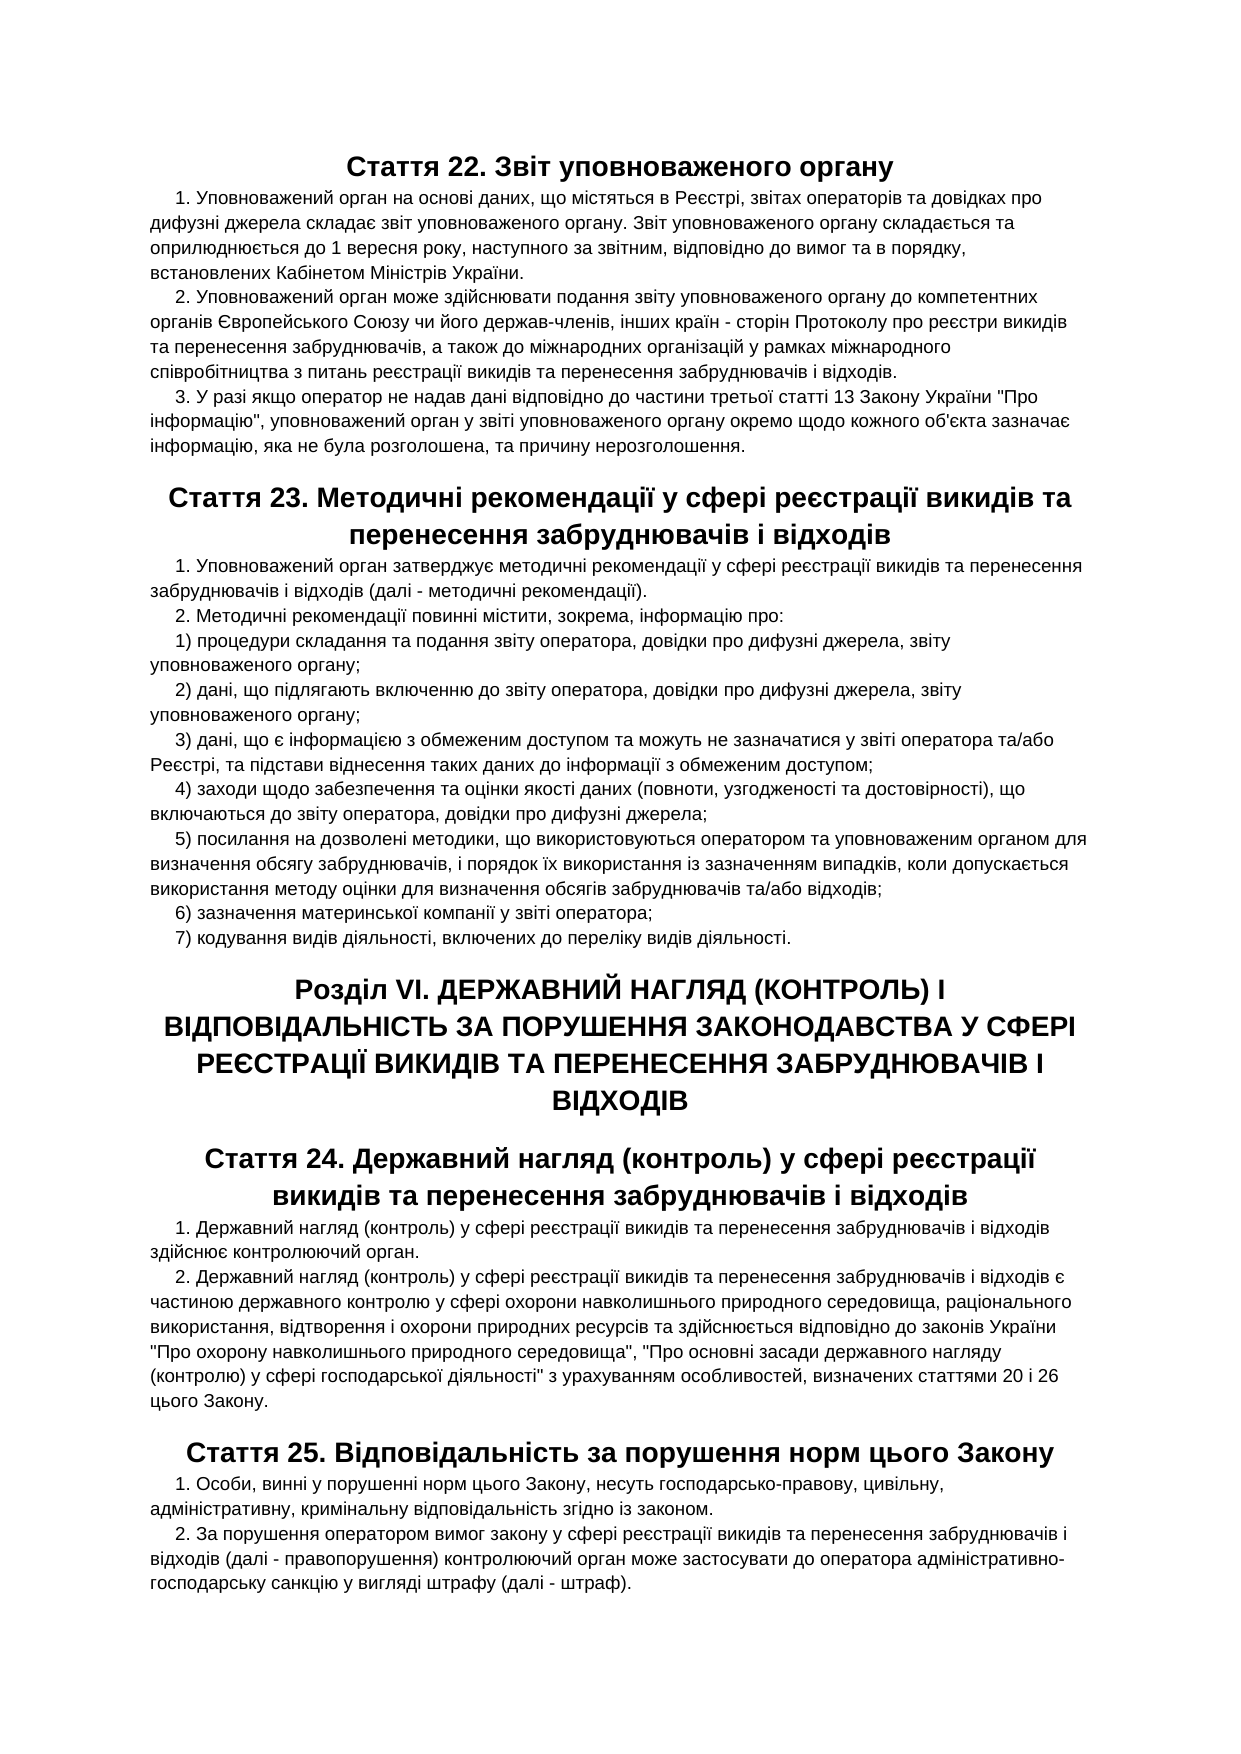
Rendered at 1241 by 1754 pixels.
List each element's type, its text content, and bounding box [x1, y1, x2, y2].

subtitle Стаття 25. Відповідальність за порушення норм цього Закону [150, 1436, 1090, 1468]
text 1. Особи, винні у порушенні норм цього Закону, несуть господарсько-правову, цивільну, адміністративну, кримінальну відповідальність згідно із законом. [150, 1473, 1090, 1519]
text 2. За порушення оператором вимог закону у сфері реєстрації викидів та перенесення забруднювачів і відходів (далі - правопорушення) контролюючий орган може застосувати до оператора адміністративно-господарську санкцію у вигляді штрафу (далі - штраф). [150, 1522, 1090, 1594]
text 1. Уповноважений орган затверджує методичні рекомендації у сфері реєстрації викидів та перенесення забруднювачів і відходів (далі - методичні рекомендації). [150, 555, 1090, 601]
text 5) посилання на дозволені методики, що використовуються оператором та уповноваженим органом для визначення обсягу забруднювачів, і порядок їх використання із зазначенням випадків, коли допускається використання методу оцінки для визначення обсягів забруднювачів та/або відходів; [150, 828, 1090, 899]
text 1. Уповноважений орган на основі даних, що містяться в Реєстрі, звітах операторів та довідках про дифузні джерела складає звіт уповноваженого органу. Звіт уповноваженого органу складається та оприлюднюється до 1 вересня року, наступного за звітним, відповідно до вимог та в порядку, встановлених Кабінетом Міністрів України. [150, 187, 1090, 283]
text 6) зазначення материнської компанії у звіті оператора; [150, 902, 1090, 924]
text 3) дані, що є інформацією з обмеженим доступом та можуть не зазначатися у звіті оператора та/або Реєстрі, та підстави віднесення таких даних до інформації з обмеженим доступом; [150, 729, 1090, 775]
text 3. У разі якщо оператор не надав дані відповідно до частини третьої статті 13 Закону України "Про інформацію", уповноважений орган у звіті уповноваженого органу окремо щодо кожного об'єкта зазначає інформацію, яка не була розголошена, та причину нерозголошення. [150, 386, 1090, 457]
text 1) процедури складання та подання звіту оператора, довідки про дифузні джерела, звіту уповноваженого органу; [150, 629, 1090, 676]
subtitle Розділ VI. ДЕРЖАВНИЙ НАГЛЯД (КОНТРОЛЬ) І ВІДПОВІДАЛЬНІСТЬ ЗА ПОРУШЕННЯ ЗАКОНОДАВСТВА У СФЕРІ РЕЄСТРАЦІЇ ВИКИДІВ ТА ПЕРЕНЕСЕННЯ ЗАБРУДНЮВАЧІВ І ВІДХОДІВ [150, 973, 1090, 1117]
text 2) дані, що підлягають включенню до звіту оператора, довідки про дифузні джерела, звіту уповноваженого органу; [150, 679, 1090, 725]
text 1. Державний нагляд (контроль) у сфері реєстрації викидів та перенесення забруднювачів і відходів здійснює контролюючий орган. [150, 1217, 1090, 1263]
text 2. Уповноважений орган може здійснювати подання звіту уповноваженого органу до компетентних органів Європейського Союзу чи його держав-членів, інших країн - сторін Протоколу про реєстри викидів та перенесення забруднювачів, а також до міжнародних організацій у рамках міжнародного співробітництва з питань реєстрації викидів та перенесення забруднювачів і відходів. [150, 286, 1090, 382]
subtitle Стаття 23. Методичні рекомендації у сфері реєстрації викидів та перенесення забруднювачів і відходів [150, 481, 1090, 550]
text 2. Методичні рекомендації повинні містити, зокрема, інформацію про: [150, 605, 1090, 626]
text 2. Державний нагляд (контроль) у сфері реєстрації викидів та перенесення забруднювачів і відходів є частиною державного контролю у сфері охорони навколишнього природного середовища, раціонального використання, відтворення і охорони природних ресурсів та здійснюється відповідно до законів України "Про охорону навколишнього природного середовища", "Про основні засади державного нагляду (контролю) у сфері господарської діяльності" з урахуванням особливостей, визначених статтями 20 і 26 цього Закону. [150, 1266, 1090, 1412]
subtitle Стаття 24. Державний нагляд (контроль) у сфері реєстрації викидів та перенесення забруднювачів і відходів [150, 1142, 1090, 1212]
text 7) кодування видів діяльності, включених до переліку видів діяльності. [150, 927, 1090, 948]
subtitle Стаття 22. Звіт уповноваженого органу [150, 150, 1090, 182]
text 4) заходи щодо забезпечення та оцінки якості даних (повноти, узгодженості та достовірності), що включаються до звіту оператора, довідки про дифузні джерела; [150, 778, 1090, 824]
